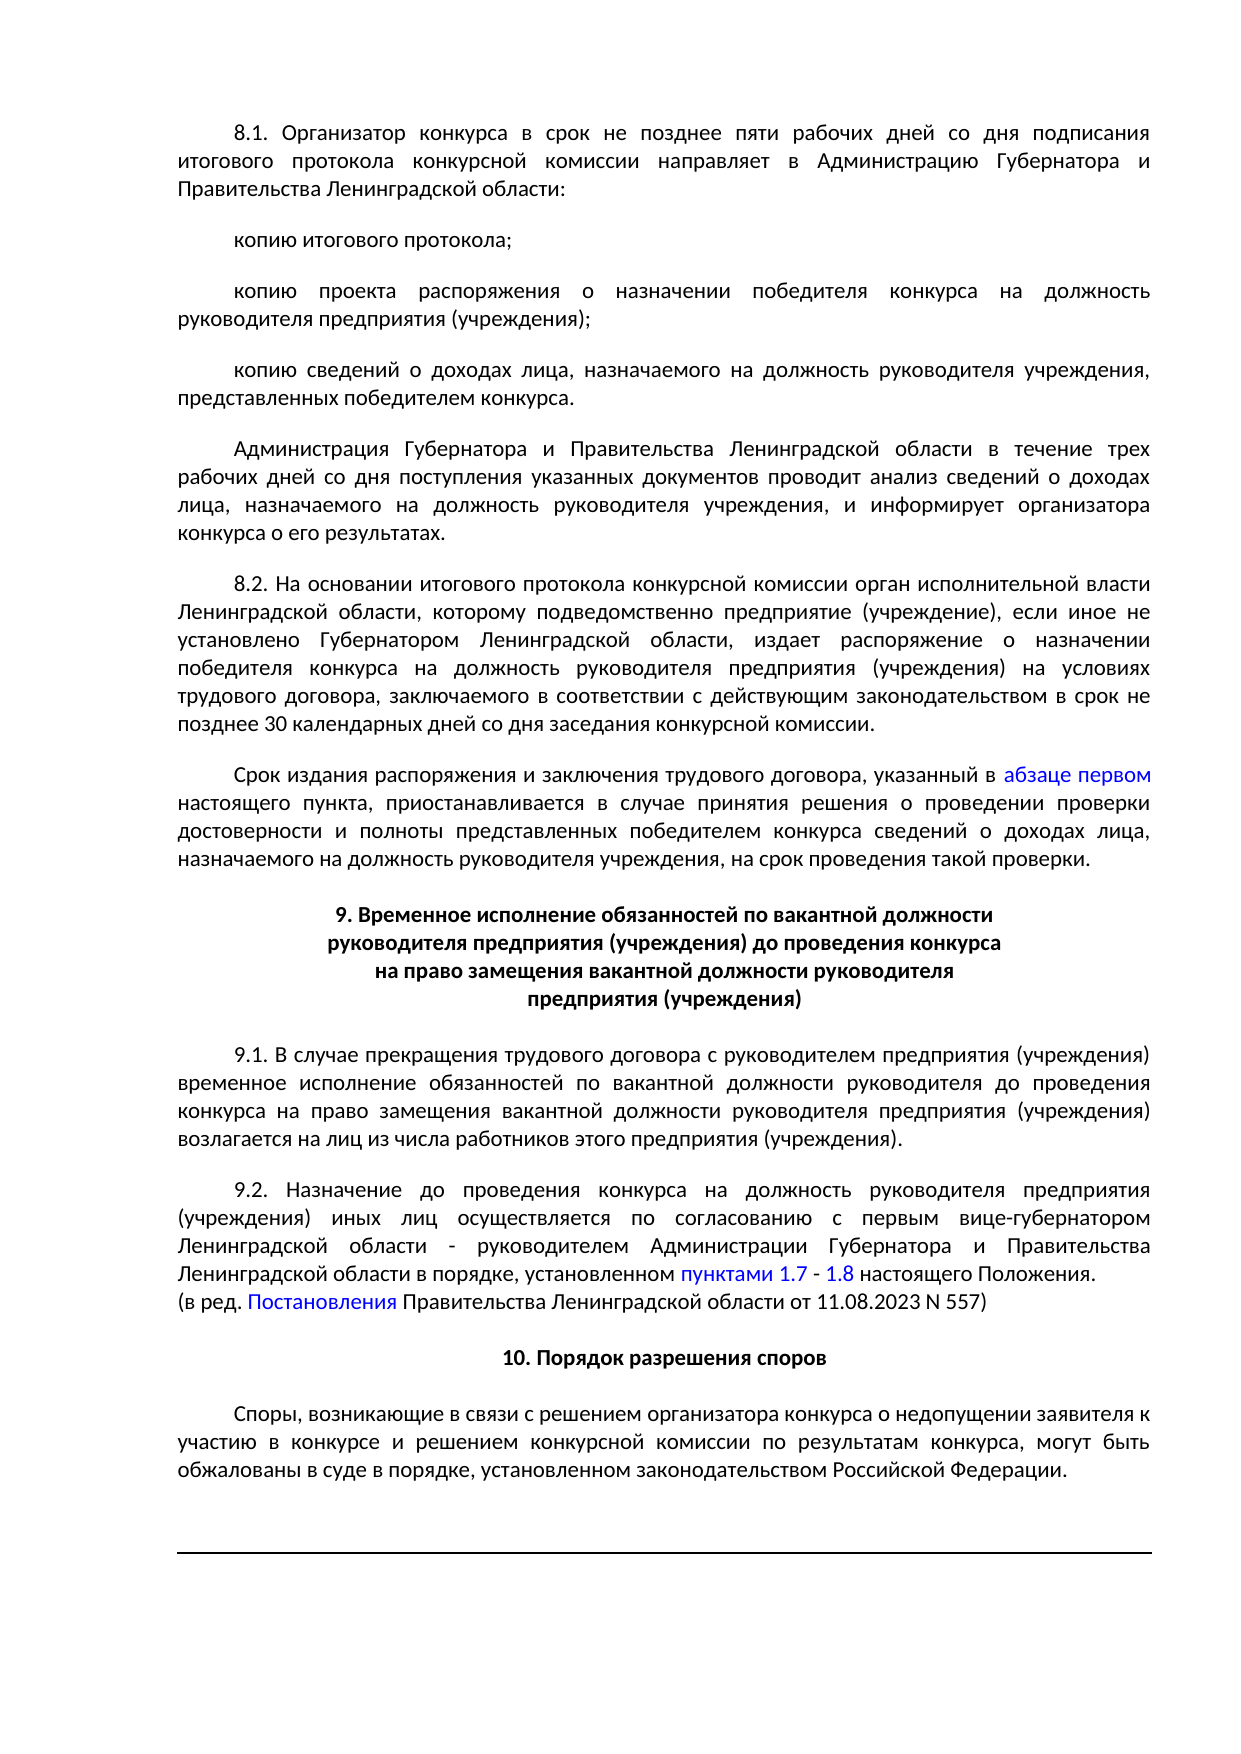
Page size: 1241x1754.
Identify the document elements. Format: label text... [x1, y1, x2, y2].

title предприятия (учреждения) [177, 984, 1152, 1012]
title руководителя предприятия (учреждения) до проведения конкурса [177, 928, 1152, 956]
text 8.1. Организатор конкурса в срок не позднее пяти рабочих дней со дня подписания итогового протокола конкурсной комиссии направляет в Администрацию Губернатора и Правительства Ленинградской области: [177, 118, 1152, 202]
title 9. Временное исполнение обязанностей по вакантной должности [177, 900, 1152, 928]
text копию проекта распоряжения о назначении победителя конкурса на должность руководителя предприятия (учреждения); [177, 276, 1152, 332]
text копию сведений о доходах лица, назначаемого на должность руководителя учреждения, представленных победителем конкурса. [177, 355, 1152, 411]
text 9.1. В случае прекращения трудового договора с руководителем предприятия (учреждения) временное исполнение обязанностей по вакантной должности руководителя до проведения конкурса на право замещения вакантной должности руководителя предприятия (учреждения) возлагается на лиц из числа работников этого предприятия (учреждения). [177, 1040, 1152, 1152]
title 10. Порядок разрешения споров [177, 1343, 1152, 1371]
text Срок издания распоряжения и заключения трудового договора, указанный в абзаце первом настоящего пункта, приостанавливается в случае принятия решения о проведении проверки достоверности и полноты представленных победителем конкурса сведений о доходах лица, назначаемого на должность руководителя учреждения, на срок проведения такой проверки. [177, 760, 1152, 872]
text Администрация Губернатора и Правительства Ленинградской области в течение трех рабочих дней со дня поступления указанных документов проводит анализ сведений о доходах лица, назначаемого на должность руководителя учреждения, и информирует организатора конкурса о его результатах. [177, 434, 1152, 546]
text копию итогового протокола; [177, 225, 1152, 253]
text Споры, возникающие в связи с решением организатора конкурса о недопущении заявителя к участию в конкурсе и решением конкурсной комиссии по результатам конкурса, могут быть обжалованы в суде в порядке, установленном законодательством Российской Федерации. [177, 1399, 1152, 1483]
text 8.2. На основании итогового протокола конкурсной комиссии орган исполнительной власти Ленинградской области, которому подведомственно предприятие (учреждение), если иное не установлено Губернатором Ленинградской области, издает распоряжение о назначении победителя конкурса на должность руководителя предприятия (учреждения) на условиях трудового договора, заключаемого в соответствии с действующим законодательством в срок не позднее 30 календарных дней со дня заседания конкурсной комиссии. [177, 569, 1152, 737]
text 9.2. Назначение до проведения конкурса на должность руководителя предприятия (учреждения) иных лиц осуществляется по согласованию с первым вице-губернатором Ленинградской области - руководителем Администрации Губернатора и Правительства Ленинградской области в порядке, установленном пунктами 1.7 - 1.8 настоящего Положения. [177, 1175, 1152, 1287]
title на право замещения вакантной должности руководителя [177, 956, 1152, 984]
text (в ред. Постановления Правительства Ленинградской области от 11.08.2023 N 557) [177, 1287, 1152, 1315]
